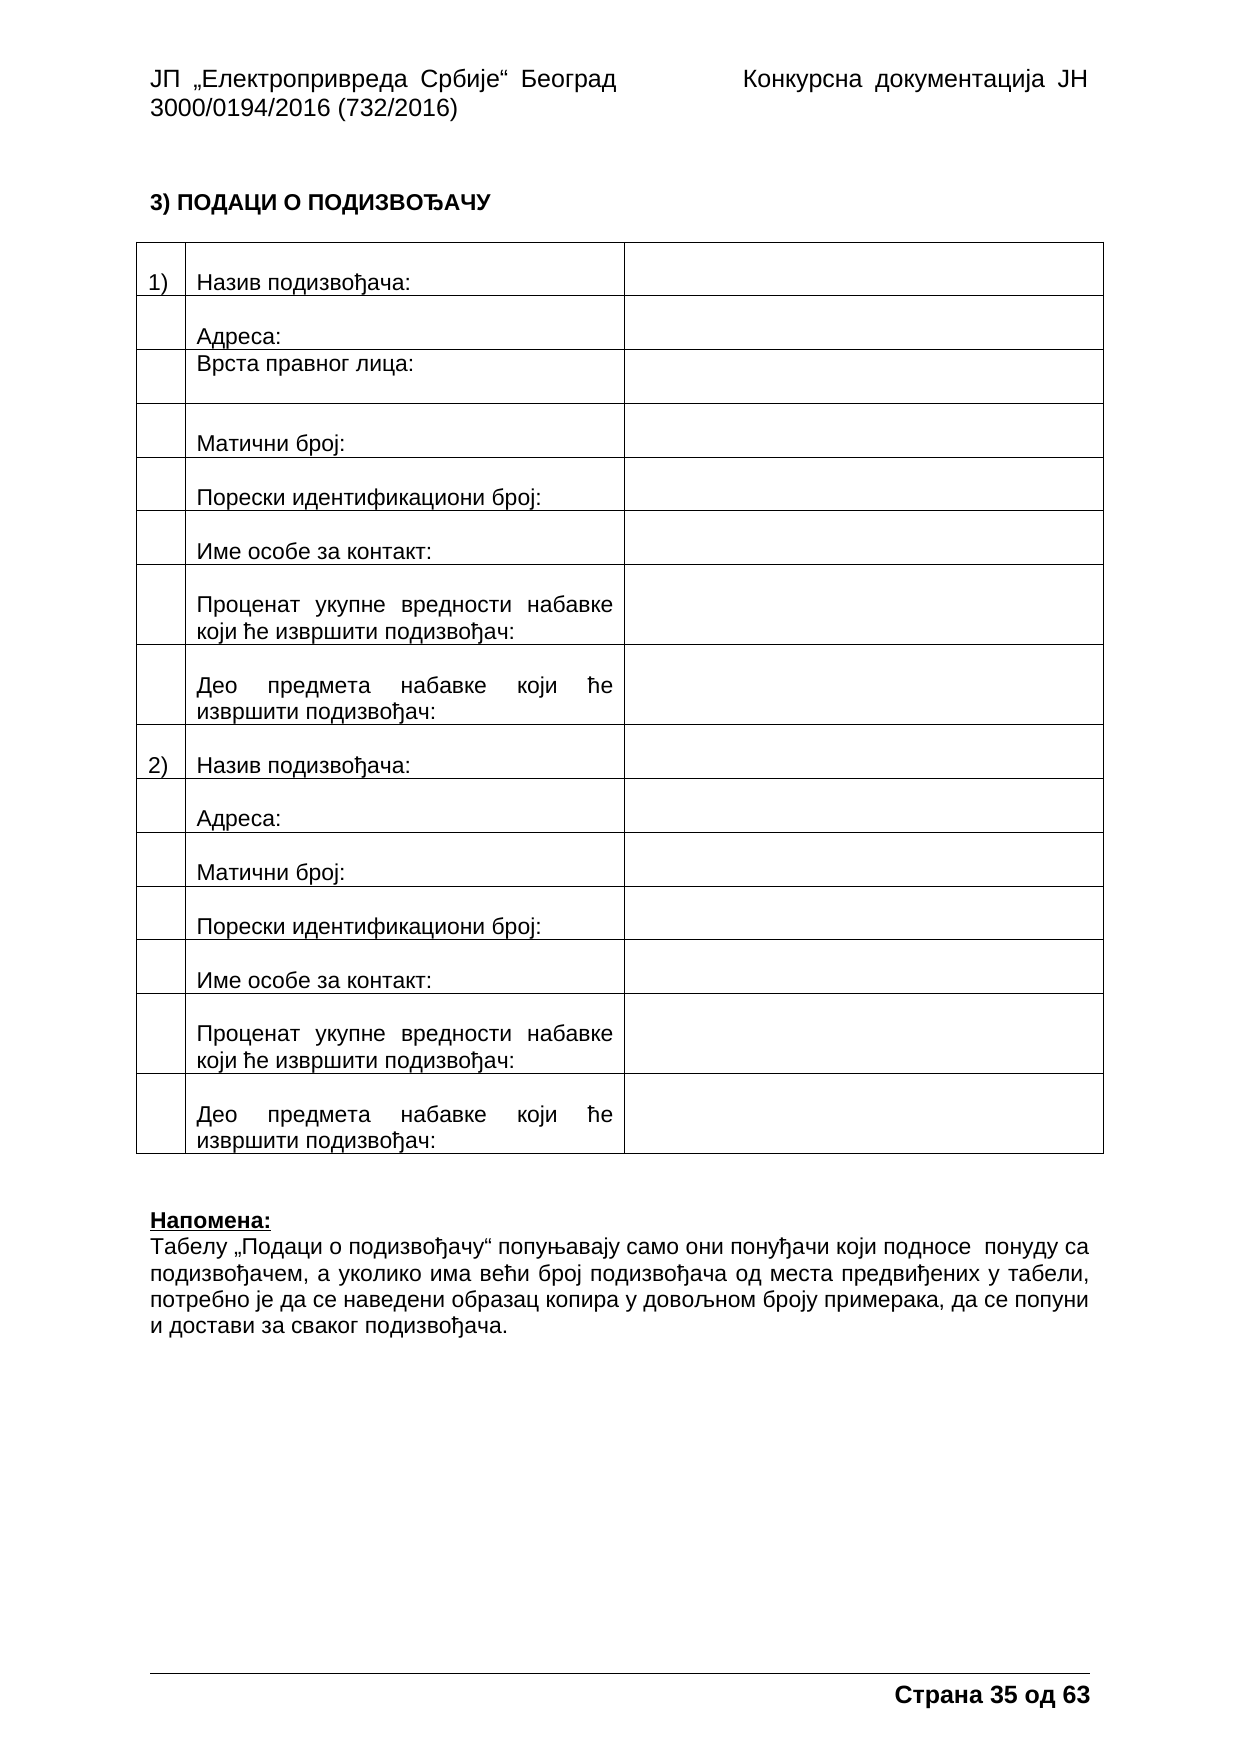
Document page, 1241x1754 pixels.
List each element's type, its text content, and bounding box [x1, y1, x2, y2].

text 3) ПОДАЦИ О ПОДИЗВОЂАЧУ [150, 189, 1090, 215]
table_cell [137, 565, 185, 644]
table_cell Назив подизвођача: [186, 725, 624, 778]
table_cell [137, 779, 185, 832]
table_cell Адреса: [186, 296, 624, 349]
table_cell [137, 994, 185, 1073]
table_cell [625, 940, 1103, 993]
table_cell [137, 404, 185, 457]
table_cell [625, 833, 1103, 886]
table_cell Проценат укупне вредности набавке који ће извршити подизвођач: [186, 565, 624, 644]
table_cell [625, 1074, 1103, 1153]
table_cell Порески идентификациони број: [186, 887, 624, 939]
table_header [625, 243, 1103, 295]
table_cell [625, 779, 1103, 832]
table_cell [625, 725, 1103, 778]
table_cell [137, 296, 185, 349]
table_cell [137, 1074, 185, 1153]
table_cell Врста правног лица: [186, 350, 624, 403]
table_header Назив подизвођача: [186, 243, 624, 295]
table_cell Матични број: [186, 833, 624, 886]
table_cell 2) [137, 725, 185, 778]
table_cell Име особе за контакт: [186, 511, 624, 564]
table_cell [625, 511, 1103, 564]
table_cell [137, 833, 185, 886]
table_cell [625, 350, 1103, 403]
table_cell Матични број: [186, 404, 624, 457]
table_cell [625, 994, 1103, 1073]
table_cell Део предмета набавке који ће извршити подизвођач: [186, 645, 624, 724]
table_cell [137, 350, 185, 403]
table_cell [625, 296, 1103, 349]
table_cell Порески идентификациони број: [186, 458, 624, 510]
table_cell [137, 458, 185, 510]
text Напомена: [150, 1207, 1090, 1233]
table_cell [137, 887, 185, 939]
table_cell Проценат укупне вредности набавке који ће извршити подизвођач: [186, 994, 624, 1073]
table_cell [137, 511, 185, 564]
table_cell Име особе за контакт: [186, 940, 624, 993]
table_cell Део предмета набавке који ће извршити подизвођач: [186, 1074, 624, 1153]
table_cell [137, 645, 185, 724]
table_cell [625, 458, 1103, 510]
table_cell Адреса: [186, 779, 624, 832]
table_cell [625, 887, 1103, 939]
table_header 1) [137, 243, 185, 295]
table_cell [625, 565, 1103, 644]
table_cell [137, 940, 185, 993]
table_cell [625, 404, 1103, 457]
text Табелу „Подаци о подизвођачу“ попуњавају само они понуђачи који подносе понуду са подизвођачем, а уколико има већи број подизвођача од места предвиђених у табели, потребно је да се наведени образац копира у довољном броју примерака, да се попуни и достави за сваког подизвођача. [150, 1233, 1090, 1339]
table_cell [625, 645, 1103, 724]
